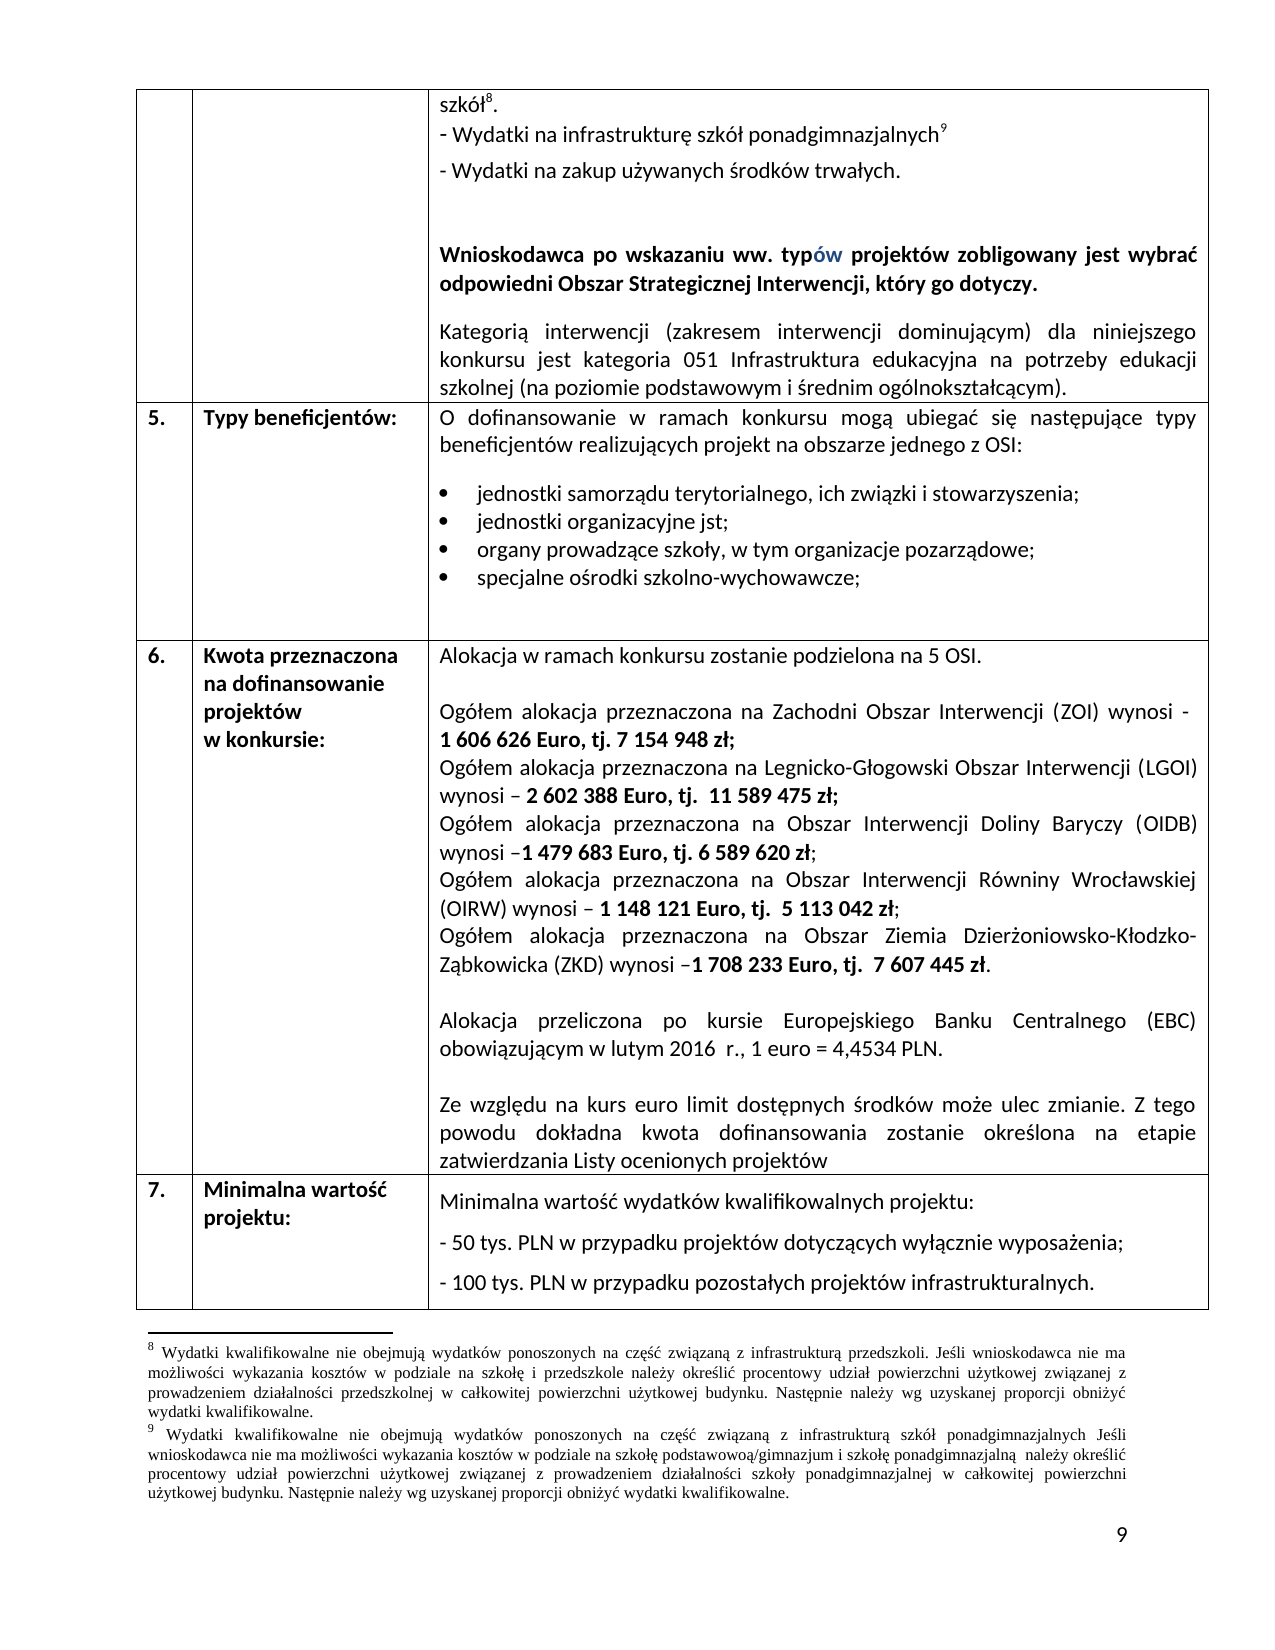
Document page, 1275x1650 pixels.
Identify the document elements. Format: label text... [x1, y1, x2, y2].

table_cell 4. [137, 90, 192, 402]
table_cell Typy beneficjentów: [193, 403, 428, 640]
table_cell Alokacja w ramach konkursu zostanie podzielona na 5 OSI. Ogółem alokacja przeznaczona na Zachodni Obszar Interwencji (ZOI) wynosi - 1 606 626 Euro, tj. 7 154 948 zł; Ogółem alokacja przeznaczona na Legnicko-Głogowski Obszar Interwencji (LGOI) wynosi – 2 602 388 Euro, tj. 11 589 475 zł; Ogółem alokacja przeznaczona na Obszar Interwencji Doliny Baryczy (OIDB) wynosi –1 479 683 Euro, tj. 6 589 620 zł; Ogółem alokacja przeznaczona na Obszar Interwencji Równiny Wrocławskiej (OIRW) wynosi – 1 148 121 Euro, tj. 5 113 042 zł; Ogółem alokacja przeznaczona na Obszar Ziemia Dzierżoniowsko-Kłodzko-Ząbkowicka (ZKD) wynosi –1 708 233 Euro, tj. 7 607 445 zł. Alokacja przeliczona po kursie Europejskiego Banku Centralnego (EBC) obowiązującym w lutym 2016 r., 1 euro = 4,4534 PLN. Ze względu na kurs euro limit dostępnych środków może ulec zmianie. Z tego powodu dokładna kwota dofinansowania zostanie określona na etapie zatwierdzania Listy ocenionych projektów [429, 641, 1208, 1174]
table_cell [429, 1175, 1208, 1309]
table_cell Kwota przeznaczona na dofinansowanie projektów w konkursie: [193, 641, 428, 1174]
table_cell 5. [137, 403, 192, 640]
table_cell 7. [137, 1175, 192, 1309]
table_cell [193, 1175, 428, 1309]
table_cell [193, 90, 428, 402]
table_cell O dofinansowanie w ramach konkursu mogą ubiegać się następujące typy beneficjentów realizujących projekt na obszarze jednego z OSI: jednostki samorządu terytorialnego, ich związki i stowarzyszenia; jednostki organizacyjne jst; organy prowadzące szkoły, w tym organizacje pozarządowe; specjalne ośrodki szkolno-wychowawcze; [429, 403, 1208, 640]
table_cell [429, 90, 1208, 402]
table_cell 6. [137, 641, 192, 1174]
